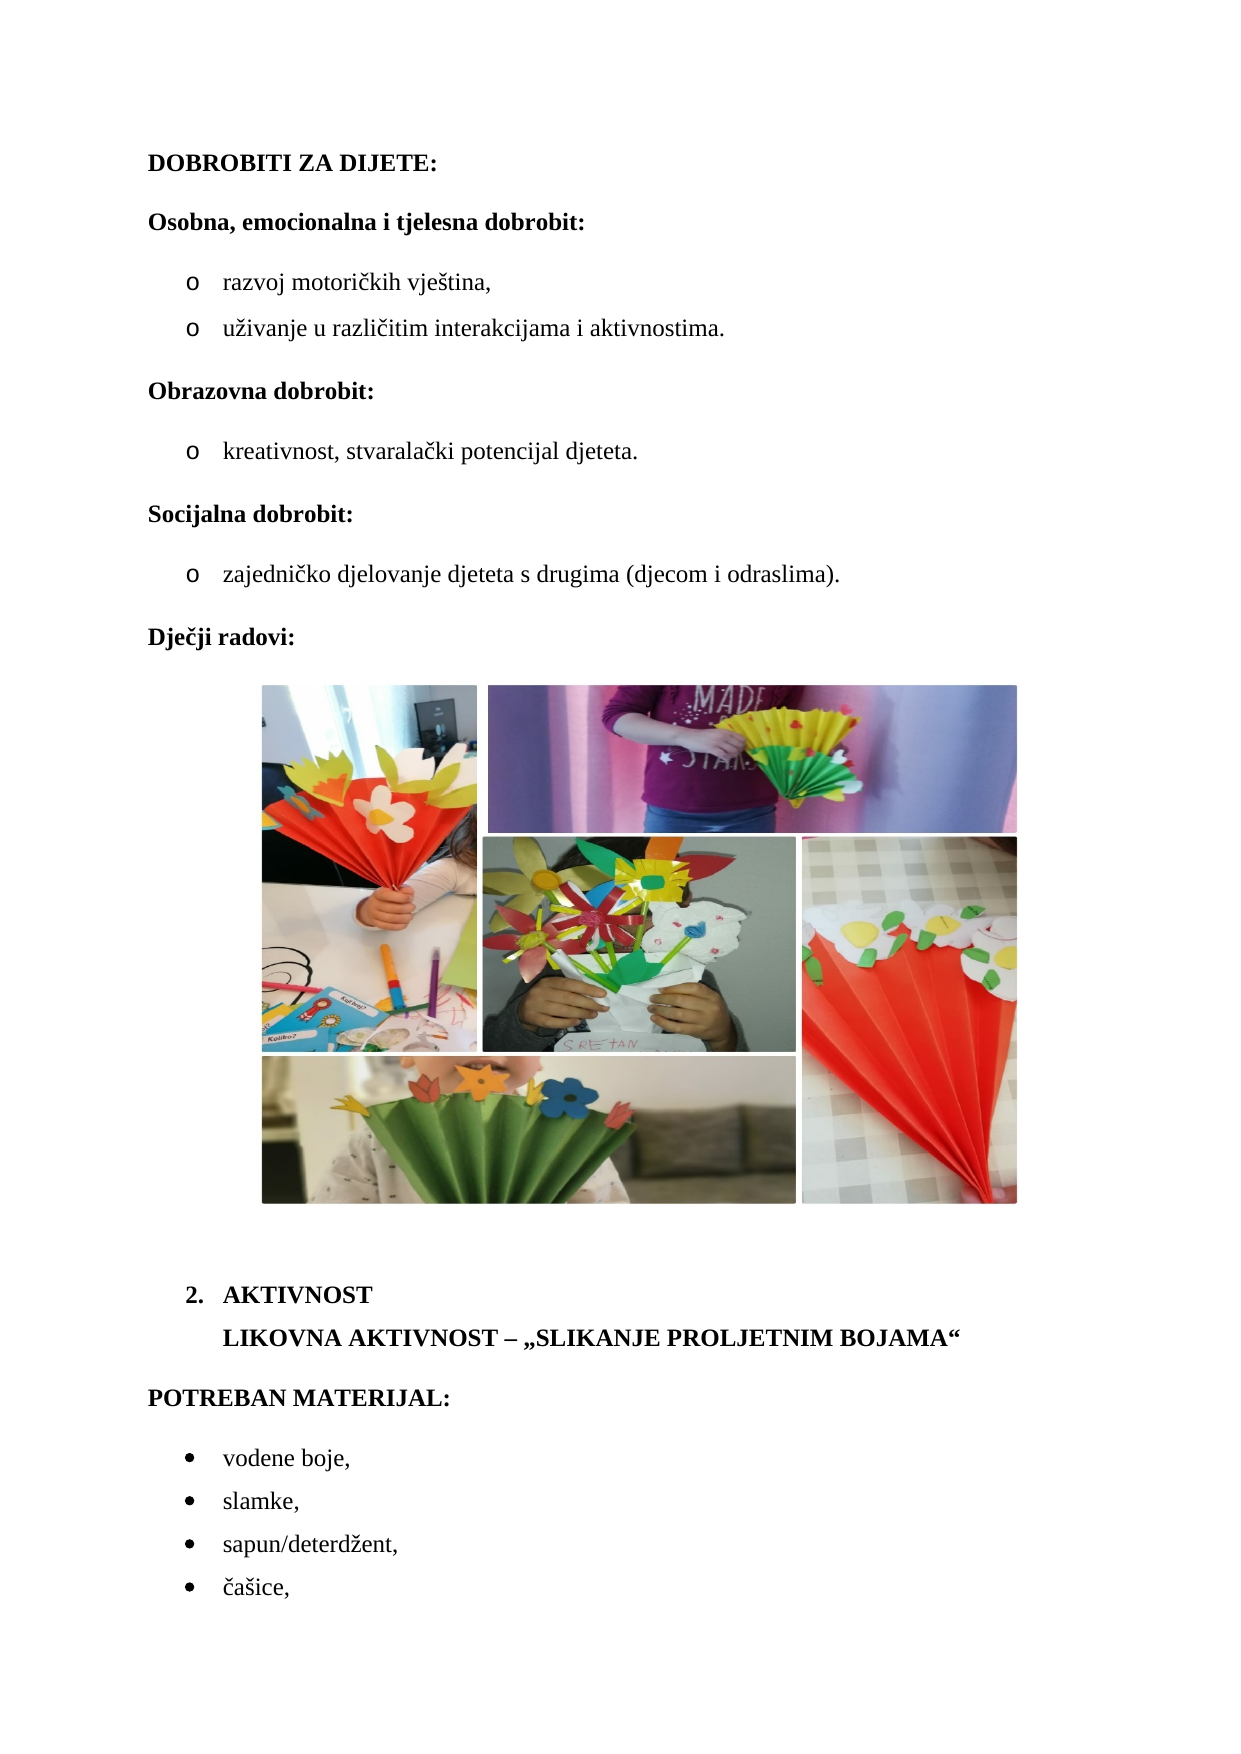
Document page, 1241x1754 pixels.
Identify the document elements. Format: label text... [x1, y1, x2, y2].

list LIKOVNA AKTIVNOST – „SLIKANJE PROLJETNIM BOJAMA“ [223, 1323, 1093, 1352]
picture [256, 681, 1022, 1207]
list slamke, [185, 1486, 1093, 1515]
list vodene boje, [185, 1443, 1093, 1472]
list uživanje u različitim interakcijama i aktivnostima. [185, 313, 1093, 344]
list kreativnost, stvaralački potencijal djeteta. [185, 436, 1093, 467]
text POTREBAN MATERIJAL: [148, 1383, 1093, 1412]
text DOBROBITI ZA DIJETE: [148, 148, 1093, 176]
list AKTIVNOST [185, 1280, 1093, 1309]
list čašice, [185, 1572, 1093, 1601]
text Osobna, emocionalna i tjelesna dobrobit: [148, 207, 1093, 236]
list zajedničko djelovanje djeteta s drugima (djecom i odraslima). [185, 559, 1093, 590]
list sapun/deterdžent, [185, 1529, 1093, 1558]
list razvoj motoričkih vještina, [185, 267, 1093, 298]
text Obrazovna dobrobit: [148, 376, 1093, 405]
text Socijalna dobrobit: [148, 499, 1093, 528]
text Dječji radovi: [148, 622, 1093, 651]
